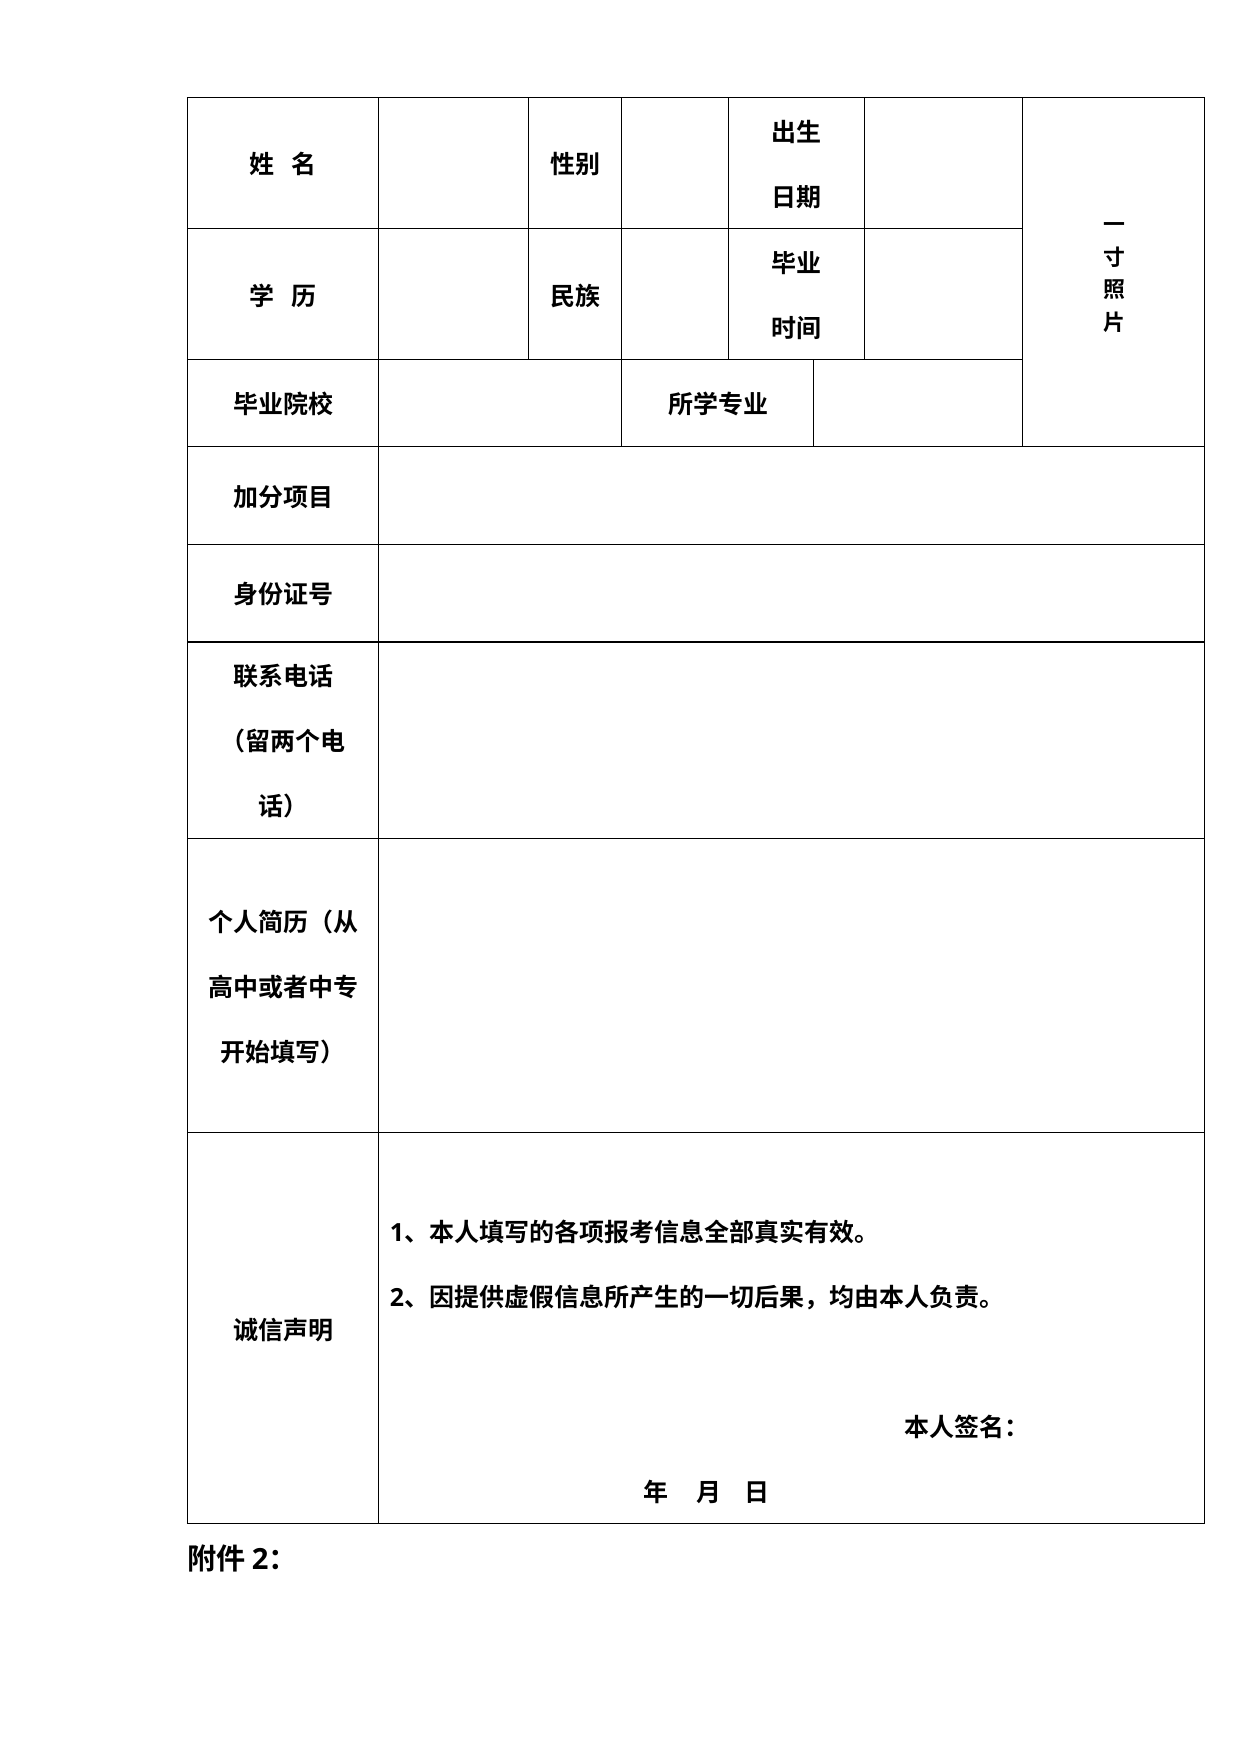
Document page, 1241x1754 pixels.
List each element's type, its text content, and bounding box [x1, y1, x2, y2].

table_cell [379, 839, 1204, 1132]
table_cell 民族 [529, 229, 621, 359]
table_cell [379, 545, 1204, 641]
table_cell 个人简历（从高中或者中专开始填写） [188, 839, 378, 1132]
table_cell [622, 229, 728, 359]
table_cell [379, 360, 621, 446]
table_header [379, 98, 528, 228]
table_header 性别 [529, 98, 621, 228]
table_cell 联系电话 （留两个电话） [188, 643, 378, 837]
table_cell [814, 360, 1022, 446]
table_cell 诚信声明 [188, 1133, 378, 1523]
table_cell 所学专业 [622, 360, 813, 446]
table_cell 毕业 时间 [729, 229, 864, 359]
table_header 姓 名 [188, 98, 378, 228]
table_cell 加分项目 [188, 447, 378, 543]
table_cell [379, 447, 1204, 543]
table_cell [379, 229, 528, 359]
table_header 一 寸 照 片 [1023, 98, 1204, 446]
text 附件2： [187, 1524, 1053, 1589]
table_cell 学 历 [188, 229, 378, 359]
table_header [622, 98, 728, 228]
table_cell 1、本人填写的各项报考信息全部真实有效。 2、因提供虚假信息所产生的一切后果，均由本人负责。 本人签名： 年 月 日 [379, 1133, 1204, 1523]
table_cell [865, 229, 1022, 359]
table_header 出生 日期 [729, 98, 864, 228]
table_header [865, 98, 1022, 228]
table_cell [379, 643, 1204, 837]
table_cell 毕业院校 [188, 360, 378, 446]
table_cell 身份证号 [188, 545, 378, 641]
